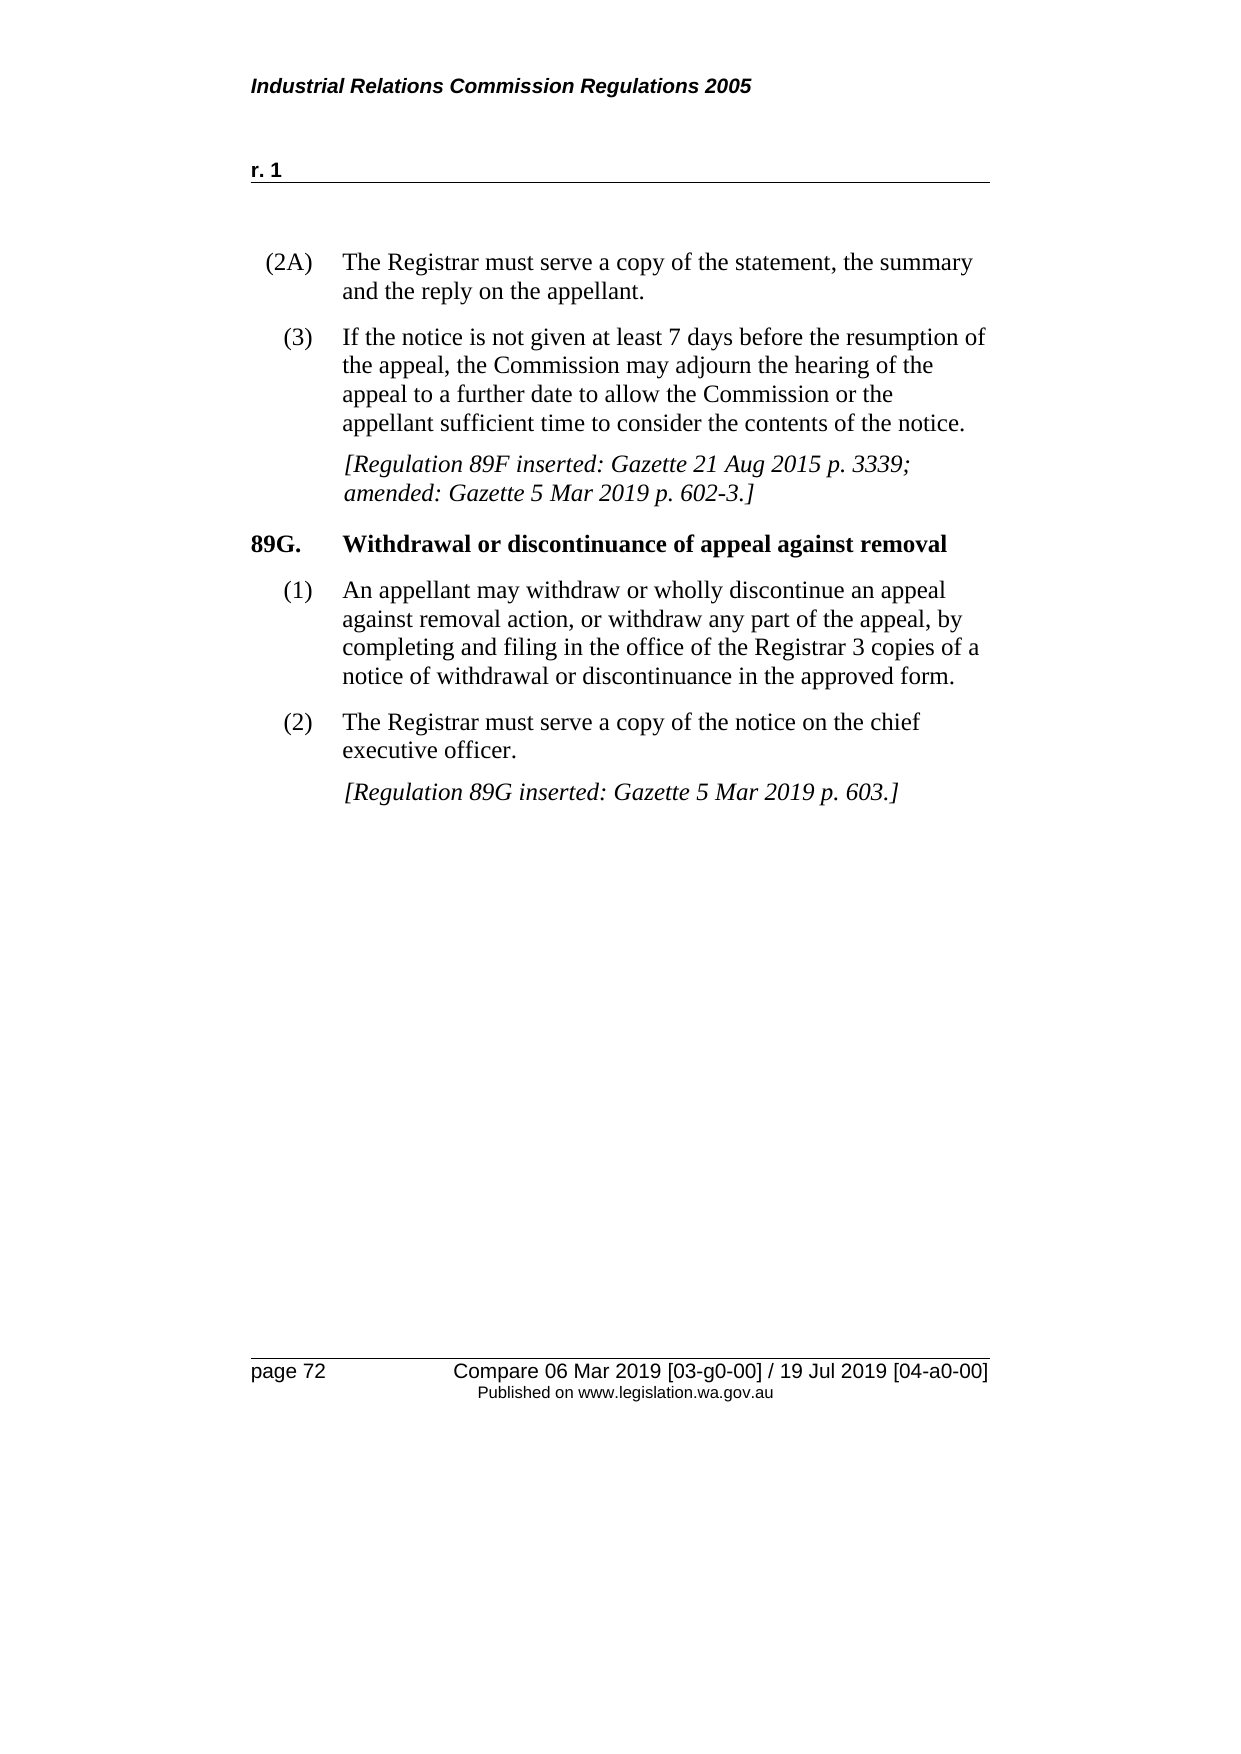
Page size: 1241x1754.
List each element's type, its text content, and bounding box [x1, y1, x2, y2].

text (3) If the notice is not given at least 7 days before the resumption of the appeal, the Commission may adjourn the hearing of the appeal to a further date to allow the Commission or the appellant sufficient time to consider the contents of the notice. [251, 322, 990, 437]
subtitle 89G. Withdrawal or discontinuance of appeal against removal [251, 529, 990, 558]
text (1) An appellant may withdraw or wholly discontinue an appeal against removal action, or withdraw any part of the appeal, by completing and filing in the office of the Registrar 3 copies of a notice of withdrawal or discontinuance in the approved form. [251, 575, 990, 690]
text [Regulation 89F inserted: Gazette 21 Aug 2015 p. 3339; amended: Gazette 5 Mar 2019 p. 602-3.] [251, 449, 990, 507]
text [Regulation 89G inserted: Gazette 5 Mar 2019 p. 603.] [251, 777, 990, 805]
text (2A) The Registrar must serve a copy of the statement, the summary and the reply on the appellant. [251, 247, 990, 305]
text (2) The Registrar must serve a copy of the notice on the chief executive officer. [251, 707, 990, 764]
